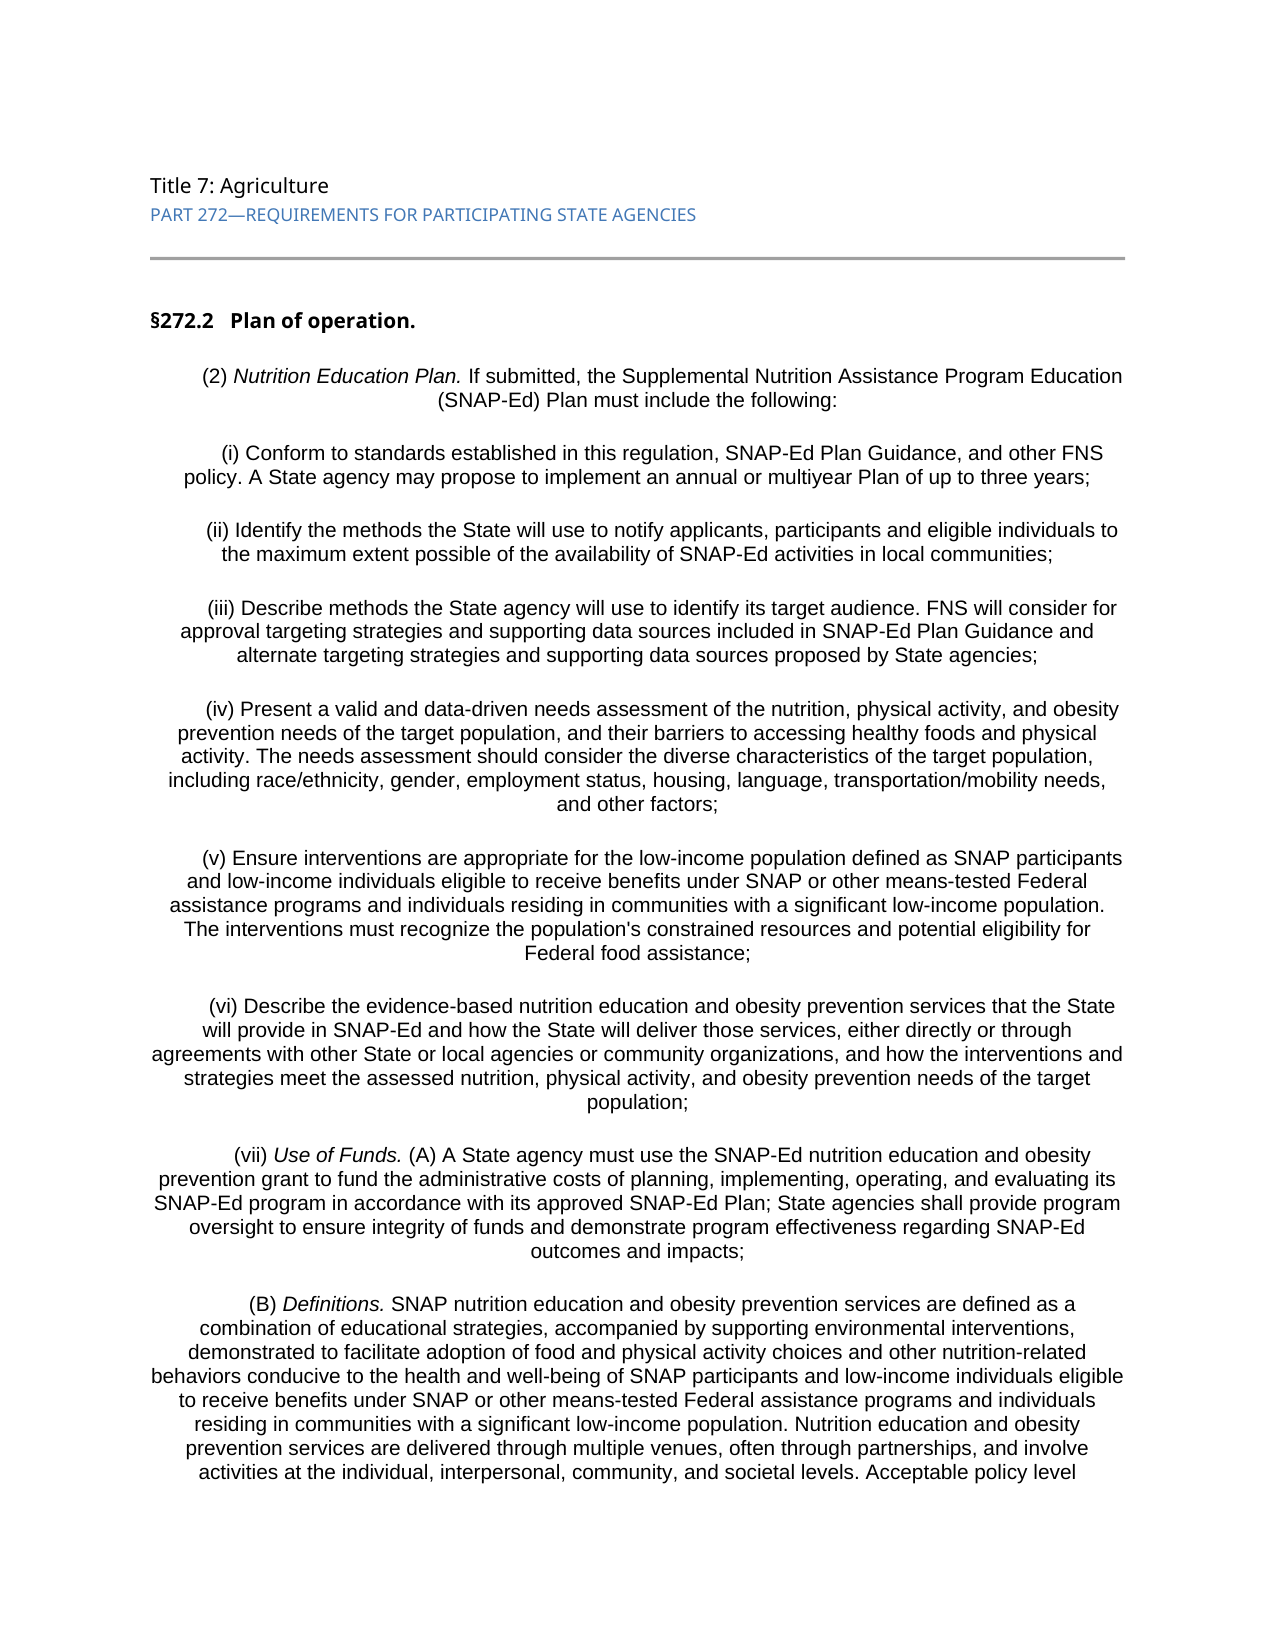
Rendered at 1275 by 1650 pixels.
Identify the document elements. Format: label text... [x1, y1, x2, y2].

text (ii) Identify the methods the State will use to notify applicants, participants and eligible individuals to the maximum extent possible of the availability of SNAP-Ed activities in local communities; [150, 518, 1125, 566]
text (iv) Present a valid and data-driven needs assessment of the nutrition, physical activity, and obesity prevention needs of the target population, and their barriers to accessing healthy foods and physical activity. The needs assessment should consider the diverse characteristics of the target population, including race/ethnicity, gender, employment status, housing, language, transportation/mobility needs, and other factors; [150, 696, 1125, 816]
text (iii) Describe methods the State agency will use to identify its target audience. FNS will consider for approval targeting strategies and supporting data sources included in SNAP-Ed Plan Guidance and alternate targeting strategies and supporting data sources proposed by State agencies; [150, 595, 1125, 667]
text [150, 1292, 1125, 1484]
text (vi) Describe the evidence-based nutrition education and obesity prevention services that the State will provide in SNAP-Ed and how the State will deliver those services, either directly or through agreements with other State or local agencies or community organizations, and how the interventions and strategies meet the assessed nutrition, physical activity, and obesity prevention needs of the target population; [150, 994, 1125, 1114]
text Title 7: Agriculture PART 272—REQUIREMENTS FOR PARTICIPATING STATE AGENCIES [150, 171, 1125, 228]
text (v) Ensure interventions are appropriate for the low-income population defined as SNAP participants and low-income individuals eligible to receive benefits under SNAP or other means-tested Federal assistance programs and individuals residing in communities with a significant low-income population. The interventions must recognize the population's constrained resources and potential eligibility for Federal food assistance; [150, 845, 1125, 965]
text (i) Conform to standards established in this regulation, SNAP-Ed Plan Guidance, and other FNS policy. A State agency may propose to implement an annual or multiyear Plan of up to three years; [150, 441, 1125, 489]
text (2) Nutrition Education Plan. If submitted, the Supplemental Nutrition Assistance Program Education (SNAP-Ed) Plan must include the following: [150, 364, 1125, 412]
text (vii) Use of Funds. (A) A State agency must use the SNAP-Ed nutrition education and obesity prevention grant to fund the administrative costs of planning, implementing, operating, and evaluating its SNAP-Ed program in accordance with its approved SNAP-Ed Plan; State agencies shall provide program oversight to ensure integrity of funds and demonstrate program effectiveness regarding SNAP-Ed outcomes and impacts; [150, 1143, 1125, 1263]
text §272.2 Plan of operation. [150, 306, 1125, 335]
